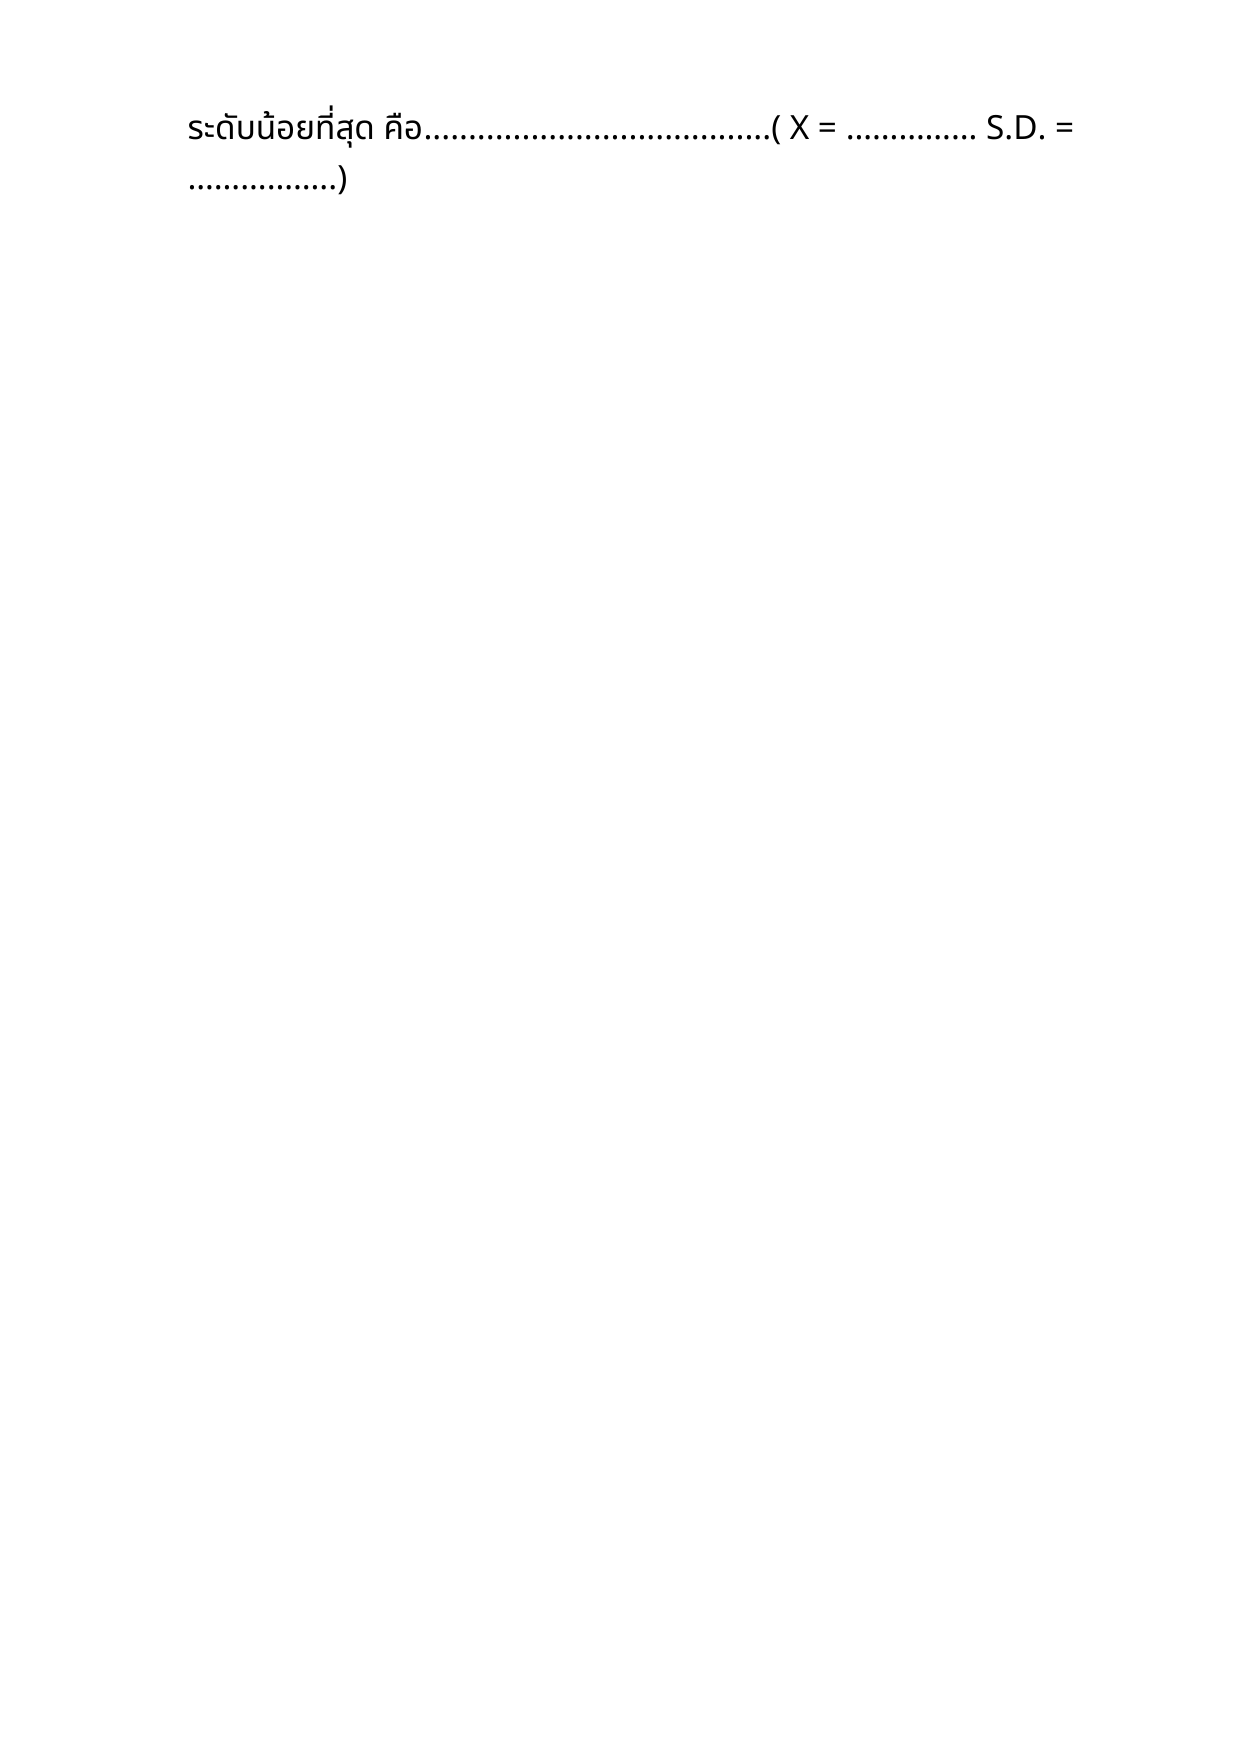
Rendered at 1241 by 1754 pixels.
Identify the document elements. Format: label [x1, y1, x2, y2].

text [187, 103, 1106, 199]
